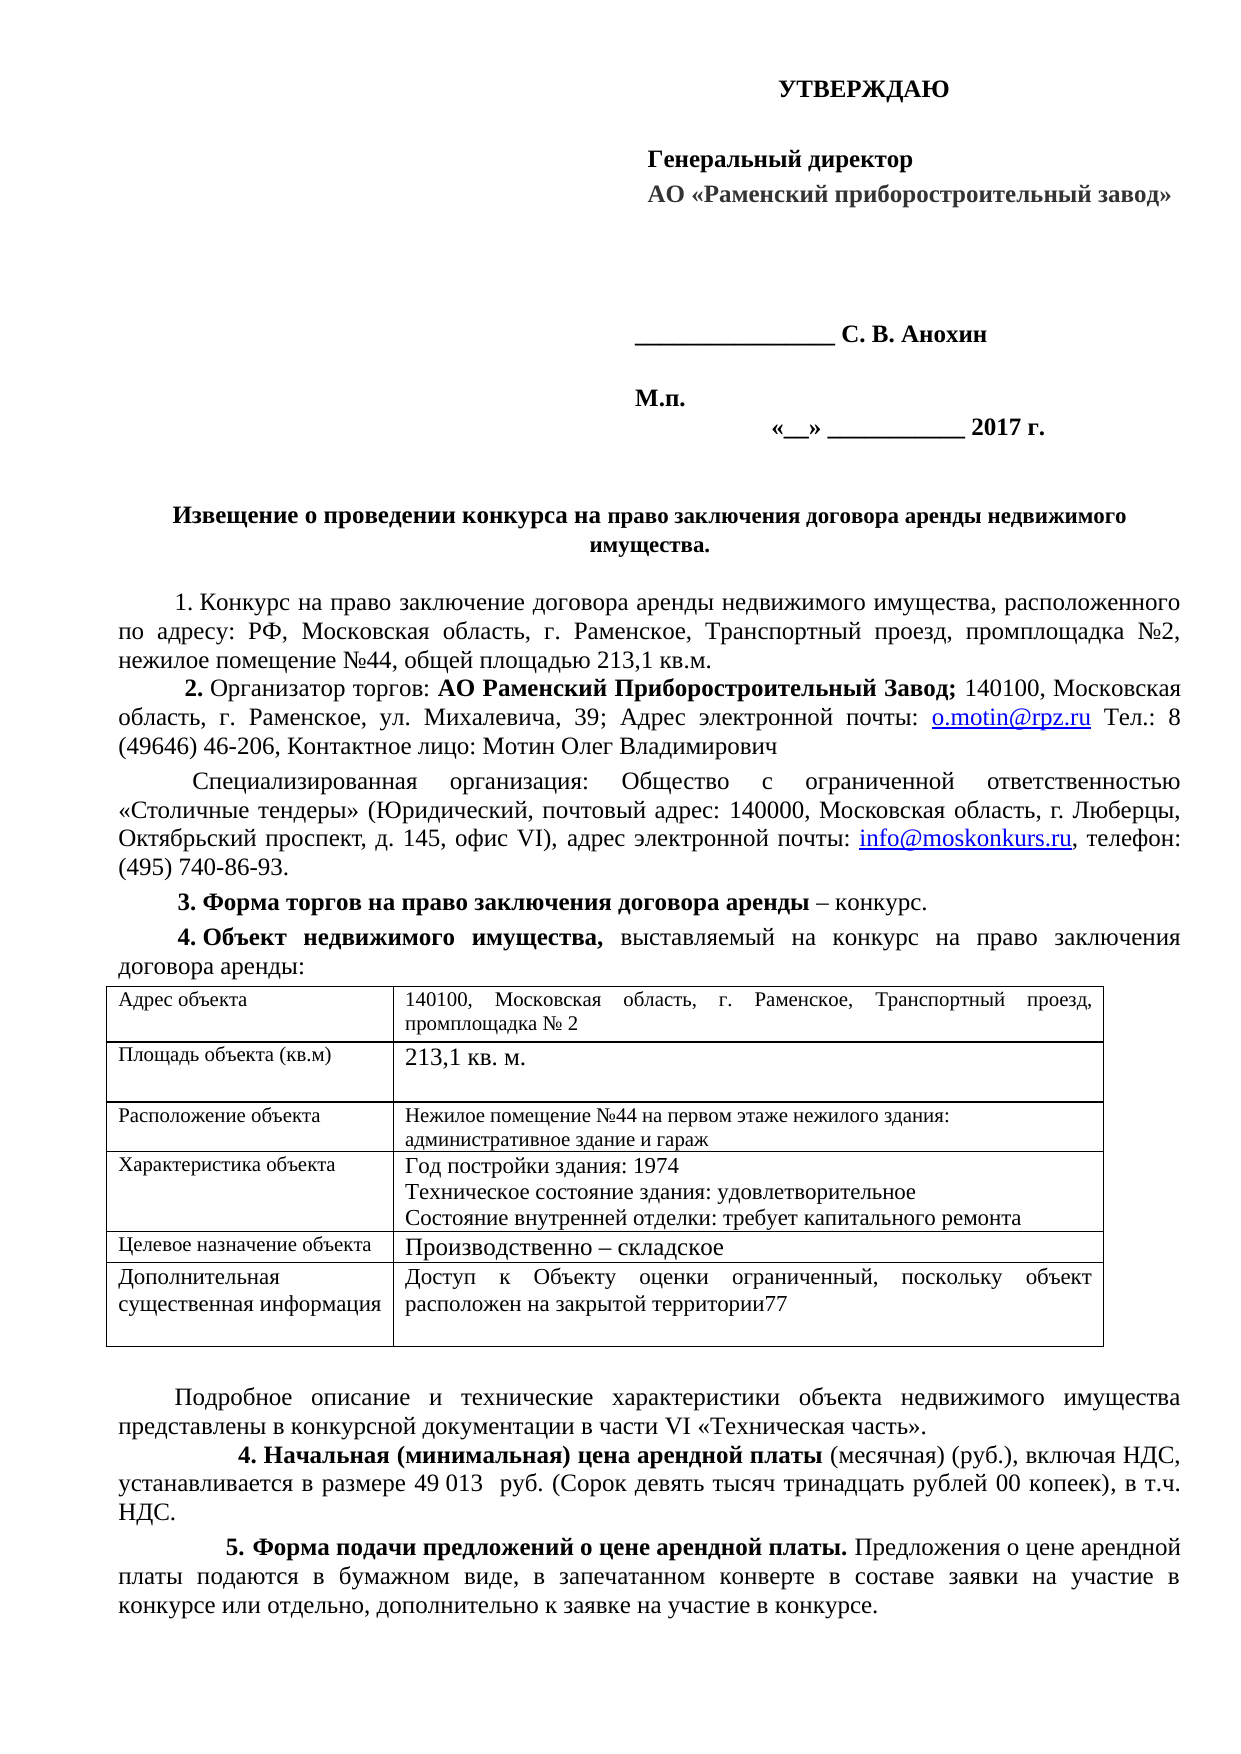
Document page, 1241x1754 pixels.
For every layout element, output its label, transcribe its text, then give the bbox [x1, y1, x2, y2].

text «__» ___________ 2017 г. [635, 412, 1181, 441]
table_cell Расположение объекта [107, 1103, 393, 1151]
text 3. Форма торгов на право заключения договора аренды – конкурс. [118, 887, 1181, 916]
table_cell Площадь объекта (кв.м) [107, 1043, 393, 1101]
table_cell Целевое назначение объекта [107, 1232, 393, 1262]
text Генеральный директор [635, 144, 1181, 173]
text 4. Начальная (минимальная) цена арендной платы (месячная) (руб.), включая НДС, устанавливается в размере 49 013 руб. (Сорок девять тысяч тринадцать рублей 00 копеек), в т.ч. НДС. [118, 1440, 1181, 1526]
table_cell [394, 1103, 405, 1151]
table_cell Характеристика объекта [107, 1152, 393, 1231]
text 2. Организатор торгов: АО Раменский Приборостроительный Завод; 140100, Московская область, г. Раменское, ул. Михалевича, 39; Адрес электронной почты: o.motin@rpz.ru Тел.: 8 (49646) 46-206, Контактное лицо: Мотин Олег Владимирович [118, 673, 1181, 760]
table_header Адрес объекта [107, 987, 393, 1041]
text АО «Раменский приборостроительный завод» [635, 179, 1181, 208]
table_cell Год постройки здания: 1974 Техническое состояние здания: удовлетворительное Состояние внутренней отделки: требует капитального ремонта [394, 1152, 1103, 1231]
table_cell 213,1 кв. м. [394, 1043, 1103, 1101]
text 5. Форма подачи предложений о цене арендной платы. Предложения о цене арендной платы подаются в бумажном виде, в запечатанном конверте в составе заявки на участие в конкурсе или отдельно, дополнительно к заявке на участие в конкурсе. [118, 1532, 1181, 1618]
text ________________ С. В. Анохин [635, 319, 1181, 348]
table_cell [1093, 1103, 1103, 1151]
table_header 140100, Московская область, г. Раменское, Транспортный проезд, промплощадка № 2 [394, 987, 1103, 1041]
subtitle Подробное описание и технические характеристики объекта недвижимого имущества представлены в конкурсной документации в части VI «Техническая часть». [118, 1382, 1181, 1440]
text М.п. [635, 383, 1181, 412]
text Специализированная организация: Общество с ограниченной ответственностью «Столичные тендеры» (Юридический, почтовый адрес: 140000, Московская область, г. Люберцы, Октябрьский проспект, д. 145, офис VI), адрес электронной почты: info@moskonkurs.ru, телефон: (495) 740-86-93. [118, 766, 1181, 881]
table_cell Производственно – складское [394, 1232, 1103, 1262]
text Извещение о проведении конкурса на право заключения договора аренды недвижимого имущества. [118, 500, 1181, 558]
text 4. Объект недвижимого имущества, выставляемый на конкурс на право заключения договора аренды: [118, 922, 1181, 980]
table_cell Доступ к Объекту оценки ограниченный, поскольку объект расположен на закрытой территории77 [394, 1263, 1103, 1346]
table_cell Дополнительная существенная информация [107, 1263, 393, 1346]
subtitle 1. Конкурс на право заключение договора аренды недвижимого имущества, расположенного по адресу: РФ, Московская область, г. Раменское, Транспортный проезд, промплощадка №2, нежилое помещение №44, общей площадью 213,1 кв.м. [118, 587, 1181, 673]
text УТВЕРЖДАЮ [546, 74, 1181, 103]
